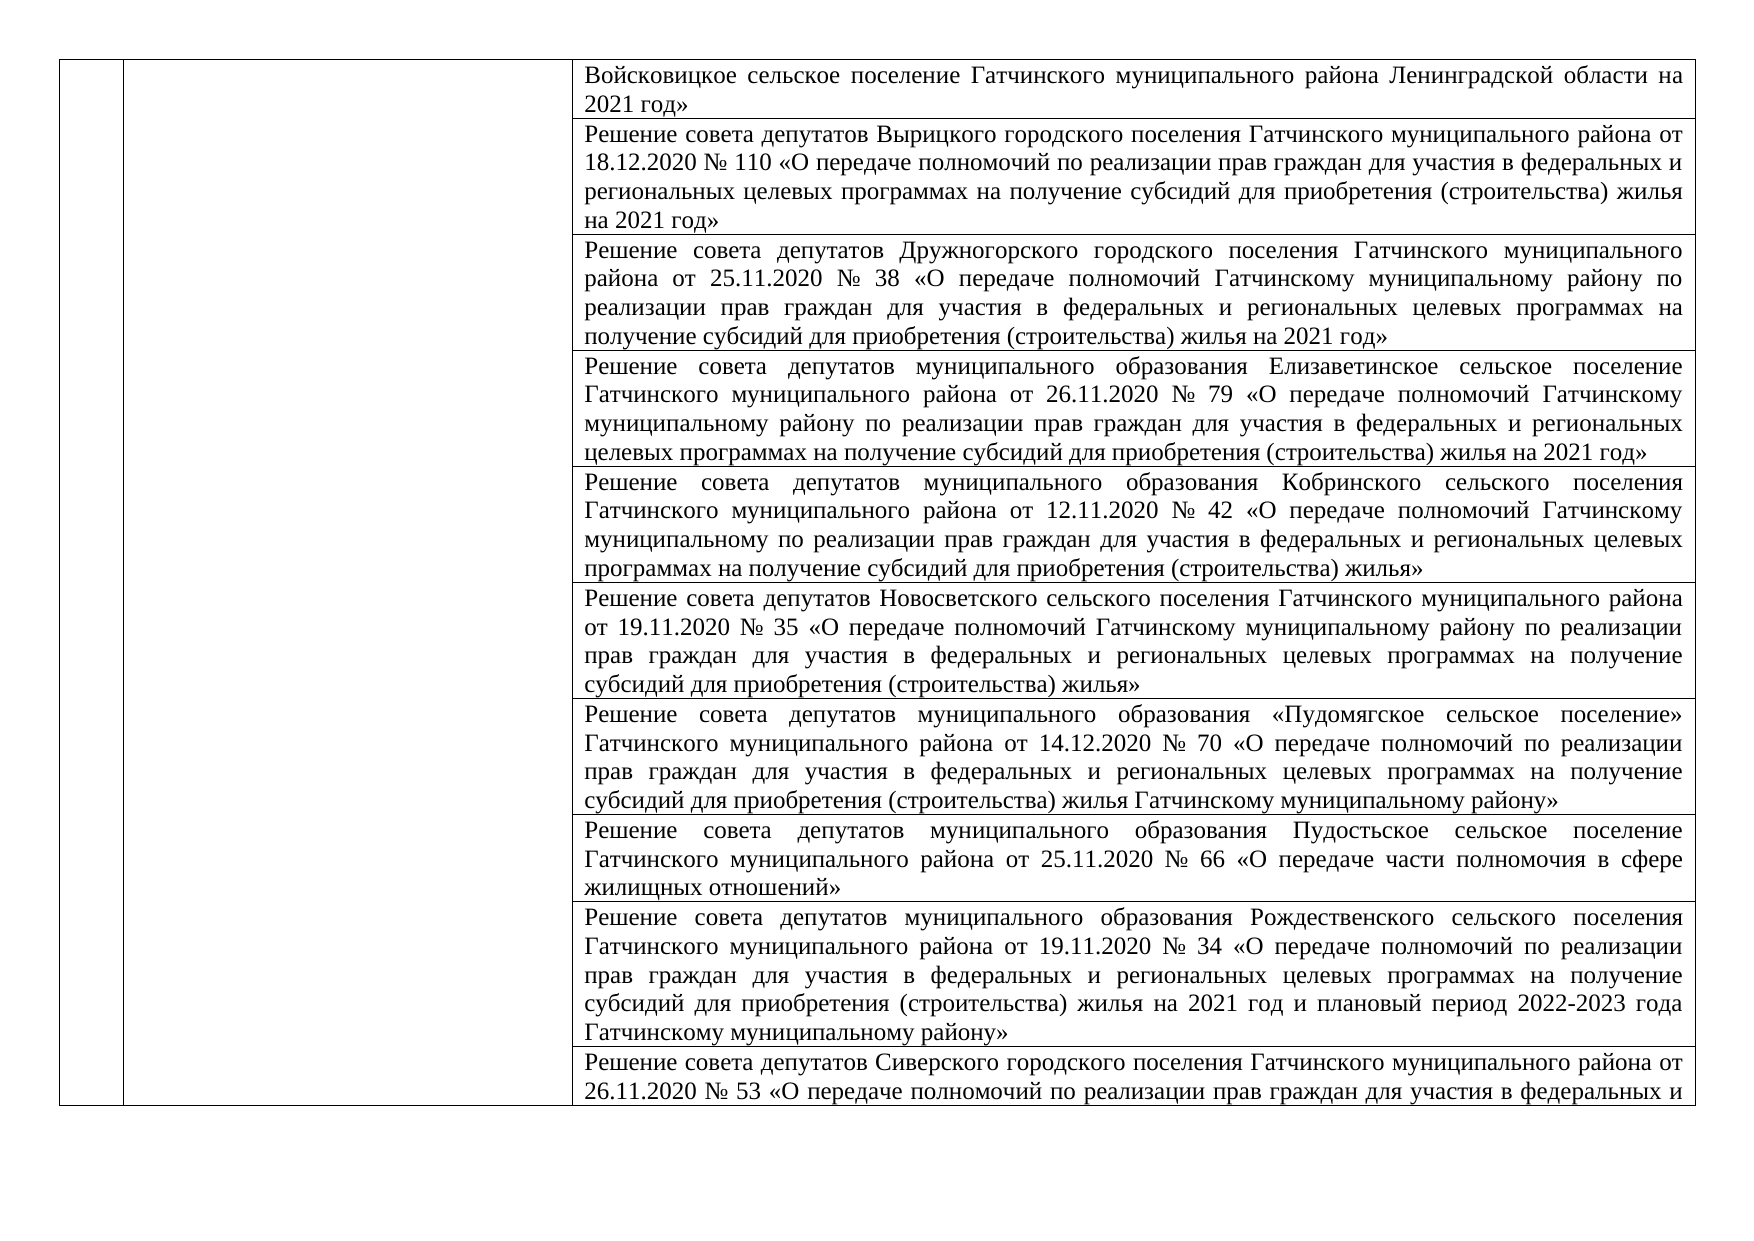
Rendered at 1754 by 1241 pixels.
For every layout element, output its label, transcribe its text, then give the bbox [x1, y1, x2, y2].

table_cell Решение совета депутатов муниципального образования «Пудомягское сельское поселение» Гатчинского муниципального района от 14.12.2020 № 70 «О передаче полномочий по реализации прав граждан для участия в федеральных и региональных целевых программах на получение субсидий для приобретения (строительства) жилья Гатчинскому муниципальному району» [573, 699, 1695, 814]
table_cell Решение совета депутатов муниципального образования Рождественского сельского поселения Гатчинского муниципального района от 19.11.2020 № 34 «О передаче полномочий по реализации прав граждан для участия в федеральных и региональных целевых программах на получение субсидий для приобретения (строительства) жилья на 2021 год и плановый период 2022-2023 года Гатчинскому муниципальному району» [573, 902, 1695, 1046]
table_cell Решение совета депутатов муниципального образования Пудостьское сельское поселение Гатчинского муниципального района от 25.11.2020 № 66 «О передаче части полномочия в сфере жилищных отношений» [573, 815, 1695, 901]
table_cell Решение совета депутатов Вырицкого городского поселения Гатчинского муниципального района от 18.12.2020 № 110 «О передаче полномочий по реализации прав граждан для участия в федеральных и региональных целевых программах на получение субсидий для приобретения (строительства) жилья на 2021 год» [573, 119, 1695, 234]
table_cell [573, 1047, 1695, 1104]
table_cell Решение совета депутатов Дружногорского городского поселения Гатчинского муниципального района от 25.11.2020 № 38 «О передаче полномочий Гатчинскому муниципальному району по реализации прав граждан для участия в федеральных и региональных целевых программах на получение субсидий для приобретения (строительства) жилья на 2021 год» [573, 235, 1695, 350]
table_cell Решение совета депутатов муниципального образования Елизаветинское сельское поселение Гатчинского муниципального района от 26.11.2020 № 79 «О передаче полномочий Гатчинскому муниципальному району по реализации прав граждан для участия в федеральных и региональных целевых программах на получение субсидий для приобретения (строительства) жилья на 2021 год» [573, 351, 1695, 466]
table_cell Решение совета депутатов муниципального образования Кобринского сельского поселения Гатчинского муниципального района от 12.11.2020 № 42 «О передаче полномочий Гатчинскому муниципальному по реализации прав граждан для участия в федеральных и региональных целевых программах на получение субсидий для приобретения (строительства) жилья» [573, 467, 1695, 582]
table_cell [573, 60, 1695, 118]
table_cell Решение совета депутатов Новосветского сельского поселения Гатчинского муниципального района от 19.11.2020 № 35 «О передаче полномочий Гатчинскому муниципальному району по реализации прав граждан для участия в федеральных и региональных целевых программах на получение субсидий для приобретения (строительства) жилья» [573, 583, 1695, 698]
